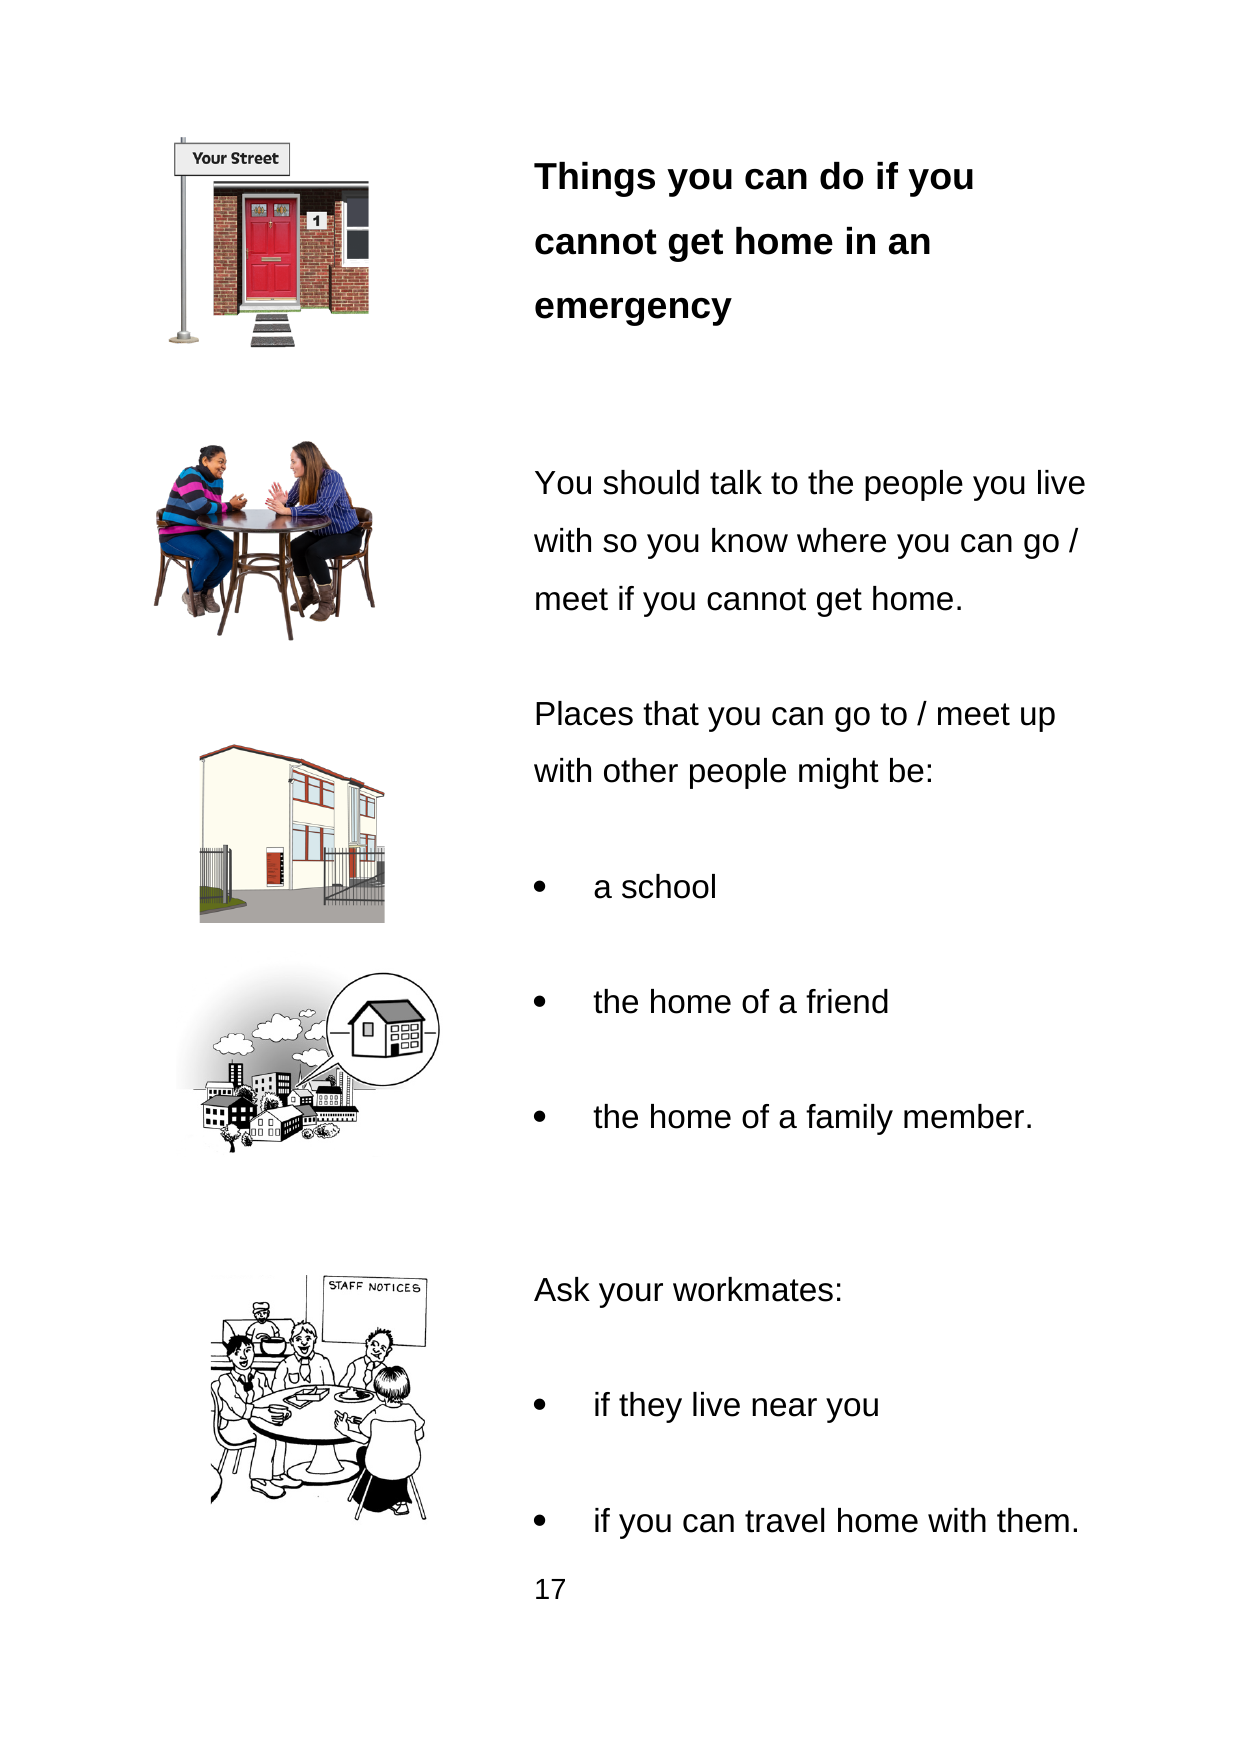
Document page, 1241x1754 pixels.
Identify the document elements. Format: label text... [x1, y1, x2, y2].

subtitle Things you can do if you cannot get home in an emergency [534, 154, 1090, 327]
picture [164, 131, 383, 350]
list if you can travel home with them. [534, 1501, 1090, 1539]
list a school [534, 867, 1090, 963]
picture [210, 1275, 431, 1530]
text Ask your workmates: [534, 1270, 1090, 1366]
picture [176, 951, 445, 1157]
list if they live near you [534, 1385, 1090, 1482]
list the home of a friend [534, 982, 1090, 1078]
picture [199, 737, 385, 923]
list the home of a family member. [534, 1097, 1090, 1193]
text Places that you can go to / meet up with other people might be: [534, 694, 1090, 847]
text You should talk to the people you live with so you know where you can go / meet if you cannot get home. [534, 463, 1090, 617]
picture [150, 426, 377, 654]
